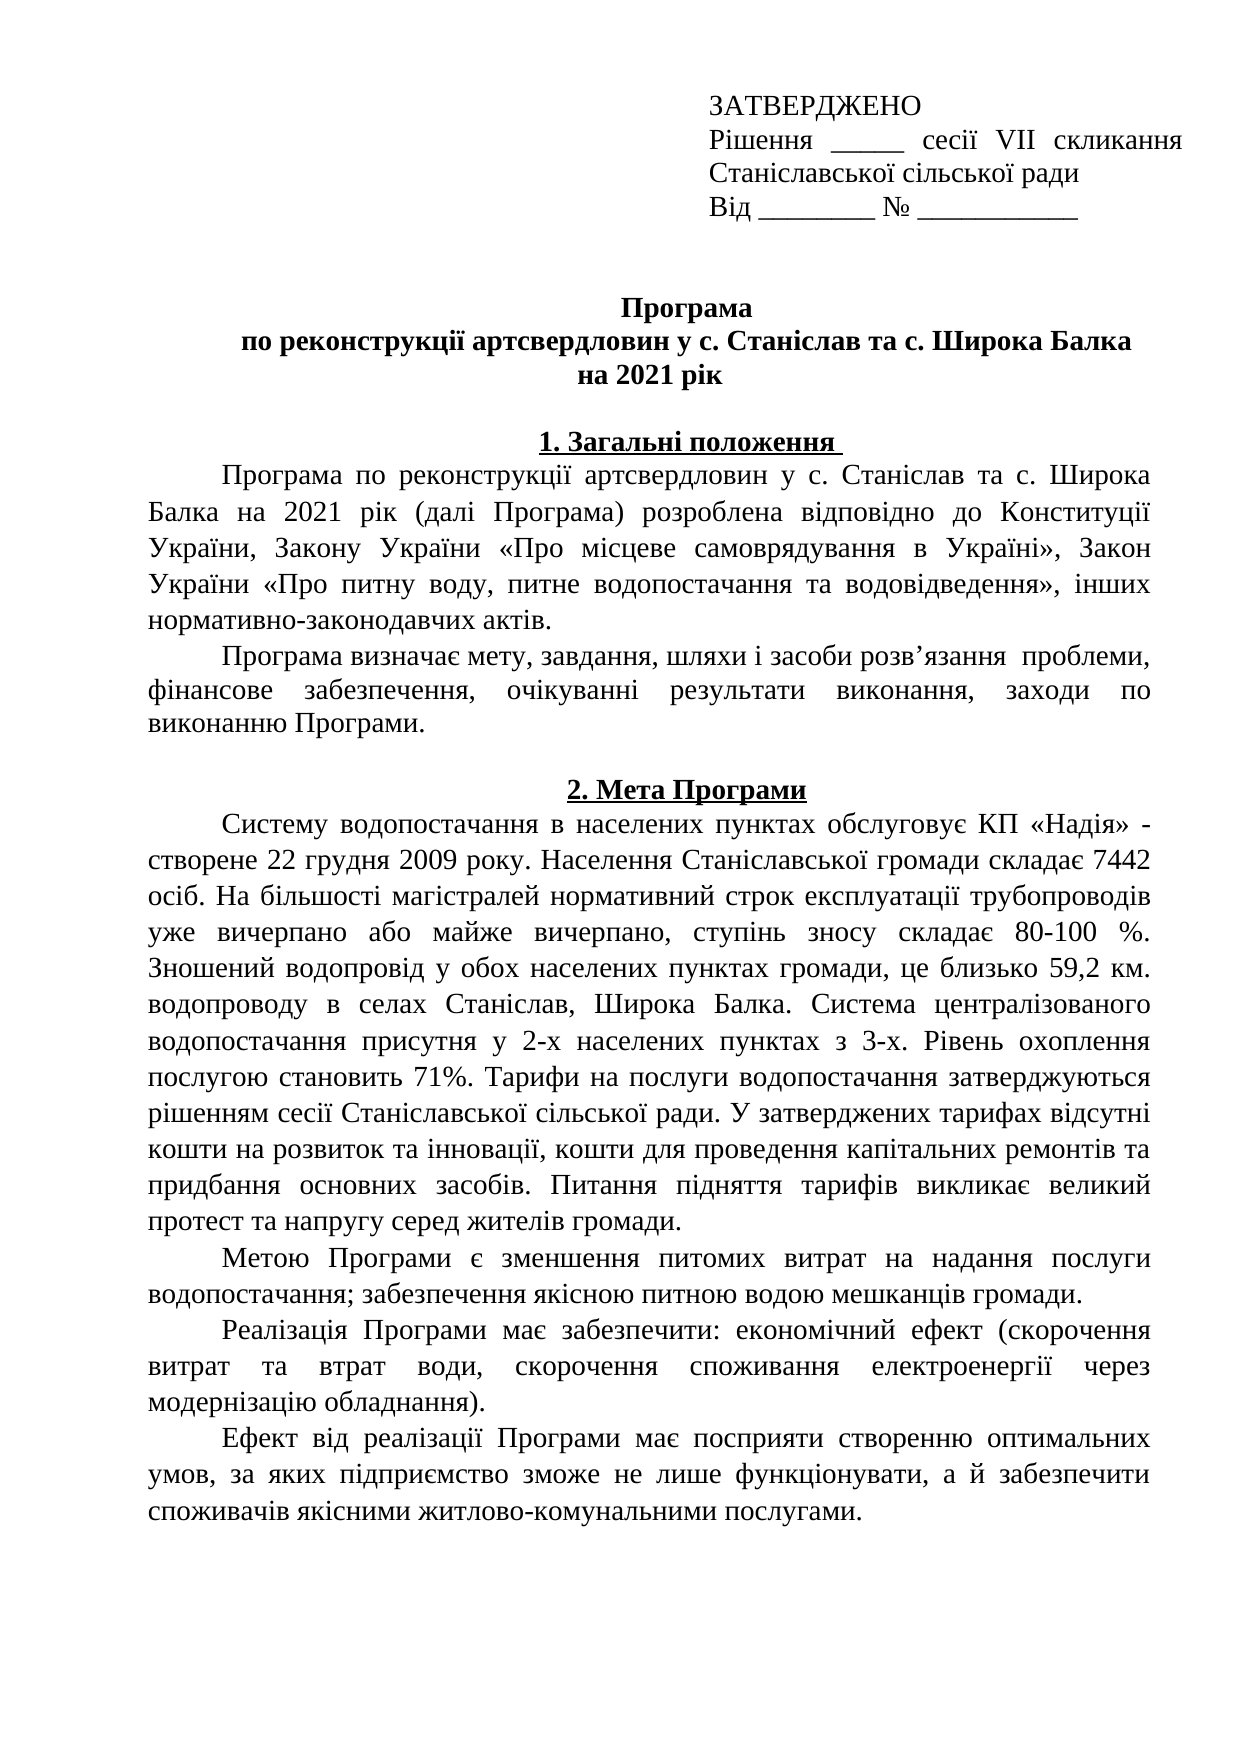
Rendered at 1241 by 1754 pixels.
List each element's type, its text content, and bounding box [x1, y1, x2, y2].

text Програма по реконструкції артсвердловин у с. Станіслав та с. Широка Балка на 2021 рік (далі Програма) розроблена відповідно до Конституції України, Закону України «Про місцеве самоврядування в Україні», Закон України «Про питну воду, питне водопостачання та водовідведення», інших нормативно-законодавчих актів. [148, 457, 1152, 636]
text Метою Програми є зменшення питомих витрат на надання послуги водопостачання; забезпечення якісною питною водою мешканців громади. [148, 1240, 1152, 1309]
text Від ________ № ___________ [709, 189, 1166, 223]
text Ефект від реалізації Програми має посприяти створенню оптимальних умов, за яких підприємство зможе не лише функціонувати, а й забезпечити споживачів якісними житлово-комунальними послугами. [148, 1420, 1152, 1526]
text Програма визначає мету, завдання, шляхи і засоби розв’язання проблеми, фінансове забезпечення, очікуванні результати виконання, заходи по виконанню Програми. [148, 638, 1152, 739]
text 1. Загальні положення [148, 424, 1152, 457]
text Систему водопостачання в населених пунктах обслуговує КП «Надія» - створене 22 грудня 2009 року. Населення Станіславської громади складає 7442 осіб. На більшості магістралей нормативний строк експлуатації трубопроводів уже вичерпано або майже вичерпано, ступінь зносу складає 80-100 %. Зношений водопровід у обох населених пунктах громади, це близько 59,2 км. водопроводу в селах Станіслав, Широка Балка. Система централізованого водопостачання присутня у 2-х населених пунктах з 3-х. Рівень охоплення послугою становить 71%. Тарифи на послуги водопостачання затверджуються рішенням сесії Станіславської сільської ради. У затверджених тарифах відсутні кошти на розвиток та інновації, кошти для проведення капітальних ремонтів та придбання основних засобів. Питання підняття тарифів викликає великий протест та напругу серед жителів громади. [148, 806, 1152, 1237]
text Рішення _____ сесії VІІ скликання Станіславської сільської ради [709, 122, 1183, 189]
text Програма [148, 290, 1152, 323]
text ЗАТВЕРДЖЕНО [709, 88, 1166, 122]
text Реалізація Програми має забезпечити: економічний ефект (скорочення витрат та втрат води, скорочення споживання електроенергії через модернізацію обладнання). [148, 1312, 1152, 1418]
text 2. Мета Програми [148, 772, 1152, 806]
text по реконструкції артсвердловин у с. Станіслав та с. Широка Балка на 2021 рік [148, 323, 1152, 390]
